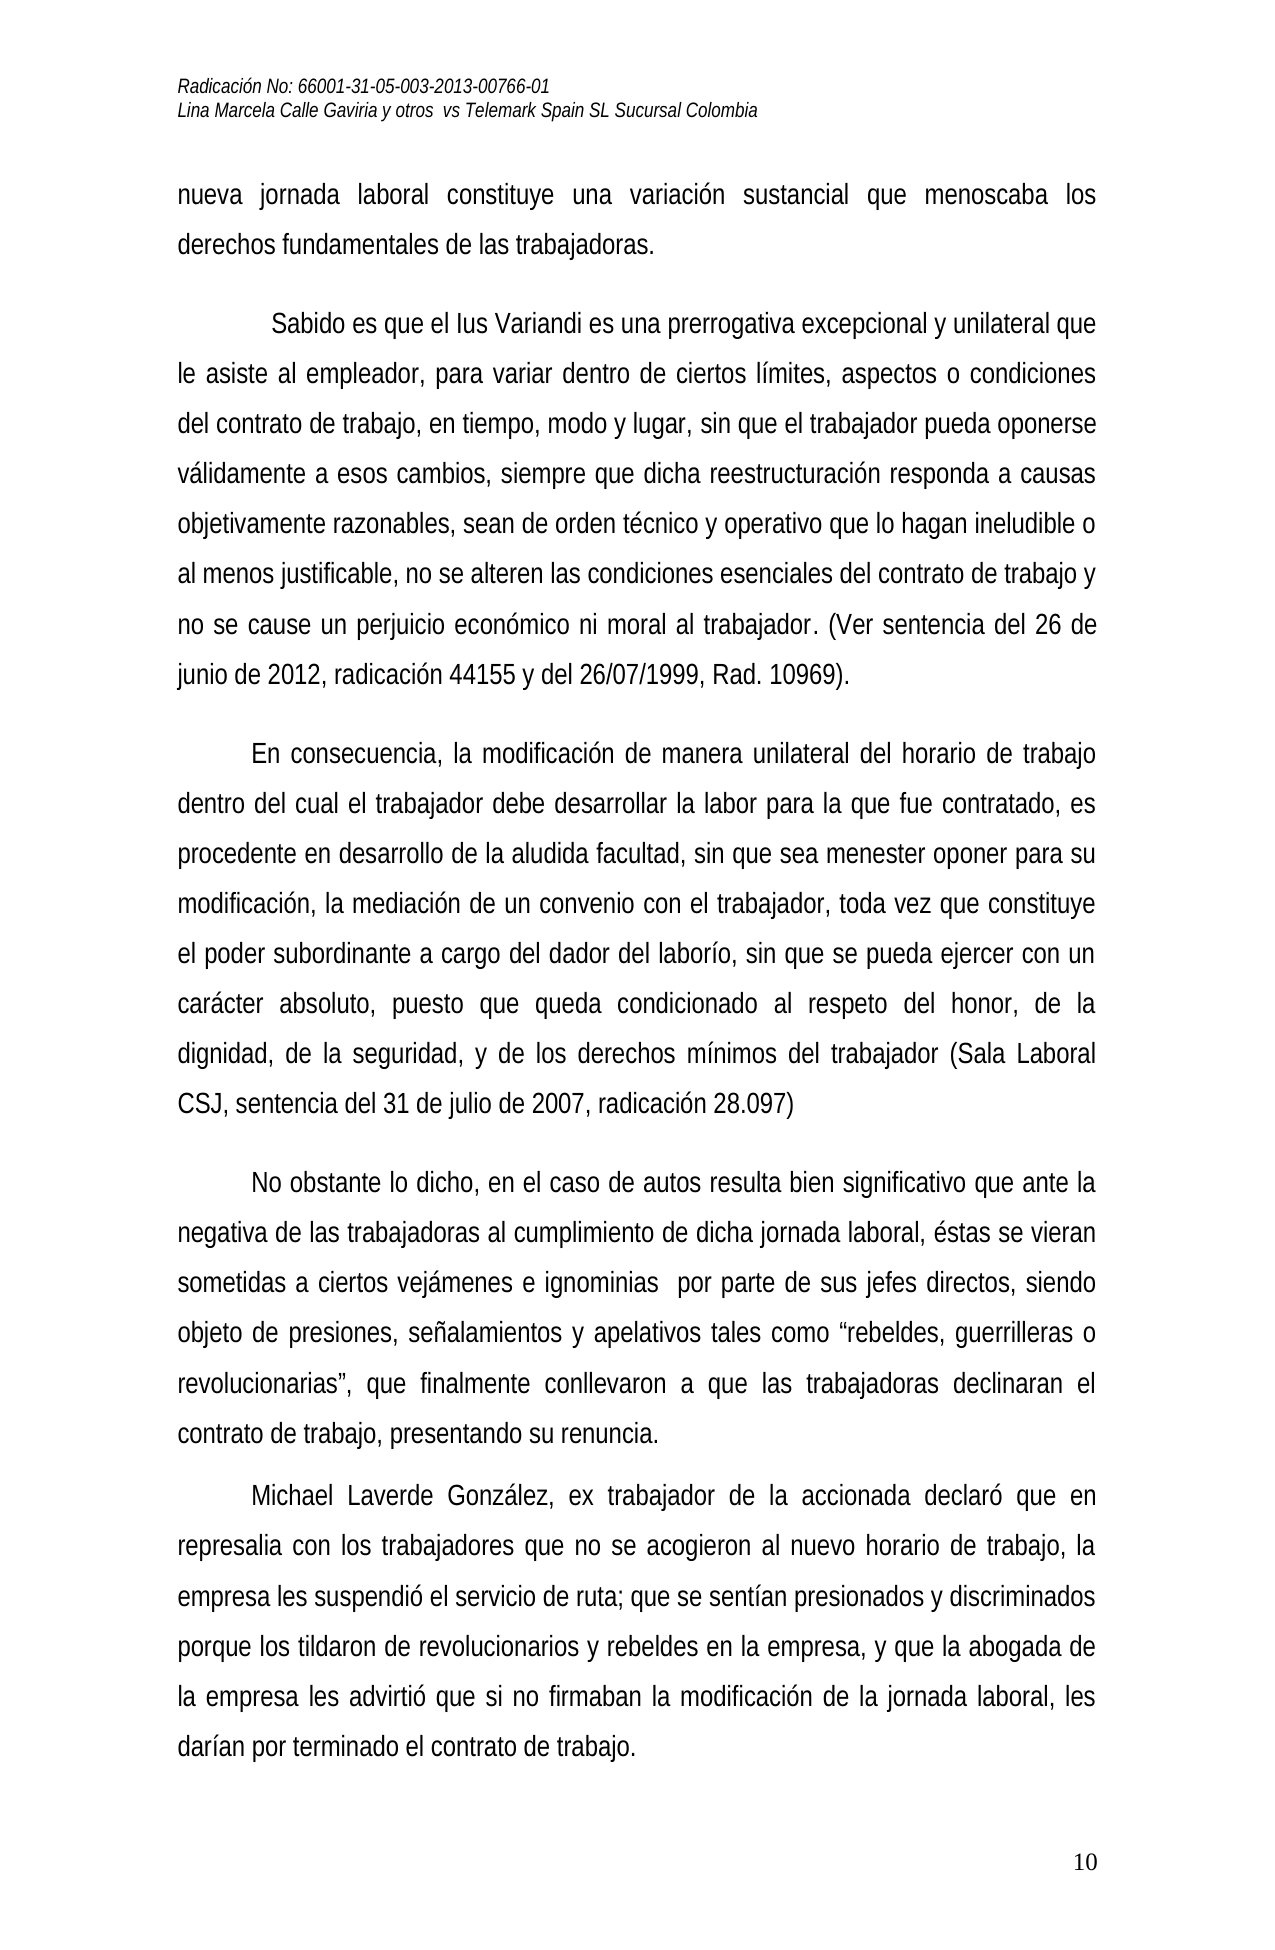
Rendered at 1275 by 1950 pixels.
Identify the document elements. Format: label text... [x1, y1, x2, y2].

text No obstante lo dicho, en el caso de autos resulta bien significativo que ante la negativa de las trabajadoras al cumplimiento de dicha jornada laboral, éstas se vieran sometidas a ciertos vejámenes e ignominias por parte de sus jefes directos, siendo objeto de presiones, señalamientos y apelativos tales como “rebeldes, guerrilleras o revolucionarias”, que finalmente conllevaron a que las trabajadoras declinaran el contrato de trabajo, presentando su renuncia. [177, 1165, 1098, 1449]
text En consecuencia, la modificación de manera unilateral del horario de trabajo dentro del cual el trabajador debe desarrollar la labor para la que fue contratado, es procedente en desarrollo de la aludida facultad, sin que sea menester oponer para su modificación, la mediación de un convenio con el trabajador, toda vez que constituye el poder subordinante a cargo del dador del laborío, sin que se pueda ejercer con un carácter absoluto, puesto que queda condicionado al respeto del honor, de la dignidad, de la seguridad, y de los derechos mínimos del trabajador (Sala Laboral CSJ, sentencia del 31 de julio de 2007, radicación 28.097) [177, 736, 1098, 1120]
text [177, 177, 1098, 261]
text Michael Laverde González, ex trabajador de la accionada declaró que en represalia con los trabajadores que no se acogieron al nuevo horario de trabajo, la empresa les suspendió el servicio de ruta; que se sentían presionados y discriminados porque los tildaron de revolucionarios y rebeldes en la empresa, y que la abogada de la empresa les advirtió que si no firmaban la modificación de la jornada laboral, les darían por terminado el contrato de trabajo. [177, 1478, 1098, 1762]
text Sabido es que el Ius Variandi es una prerrogativa excepcional y unilateral que le asiste al empleador, para variar dentro de ciertos límites, aspectos o condiciones del contrato de trabajo, en tiempo, modo y lugar, sin que el trabajador pueda oponerse válidamente a esos cambios, siempre que dicha reestructuración responda a causas objetivamente razonables, sean de orden técnico y operativo que lo hagan ineludible o al menos justificable, no se alteren las condiciones esenciales del contrato de trabajo y no se cause un perjuicio económico ni moral al trabajador. (Ver sentencia del 26 de junio de 2012, radicación 44155 y del 26/07/1999, Rad. 10969). [177, 306, 1098, 690]
